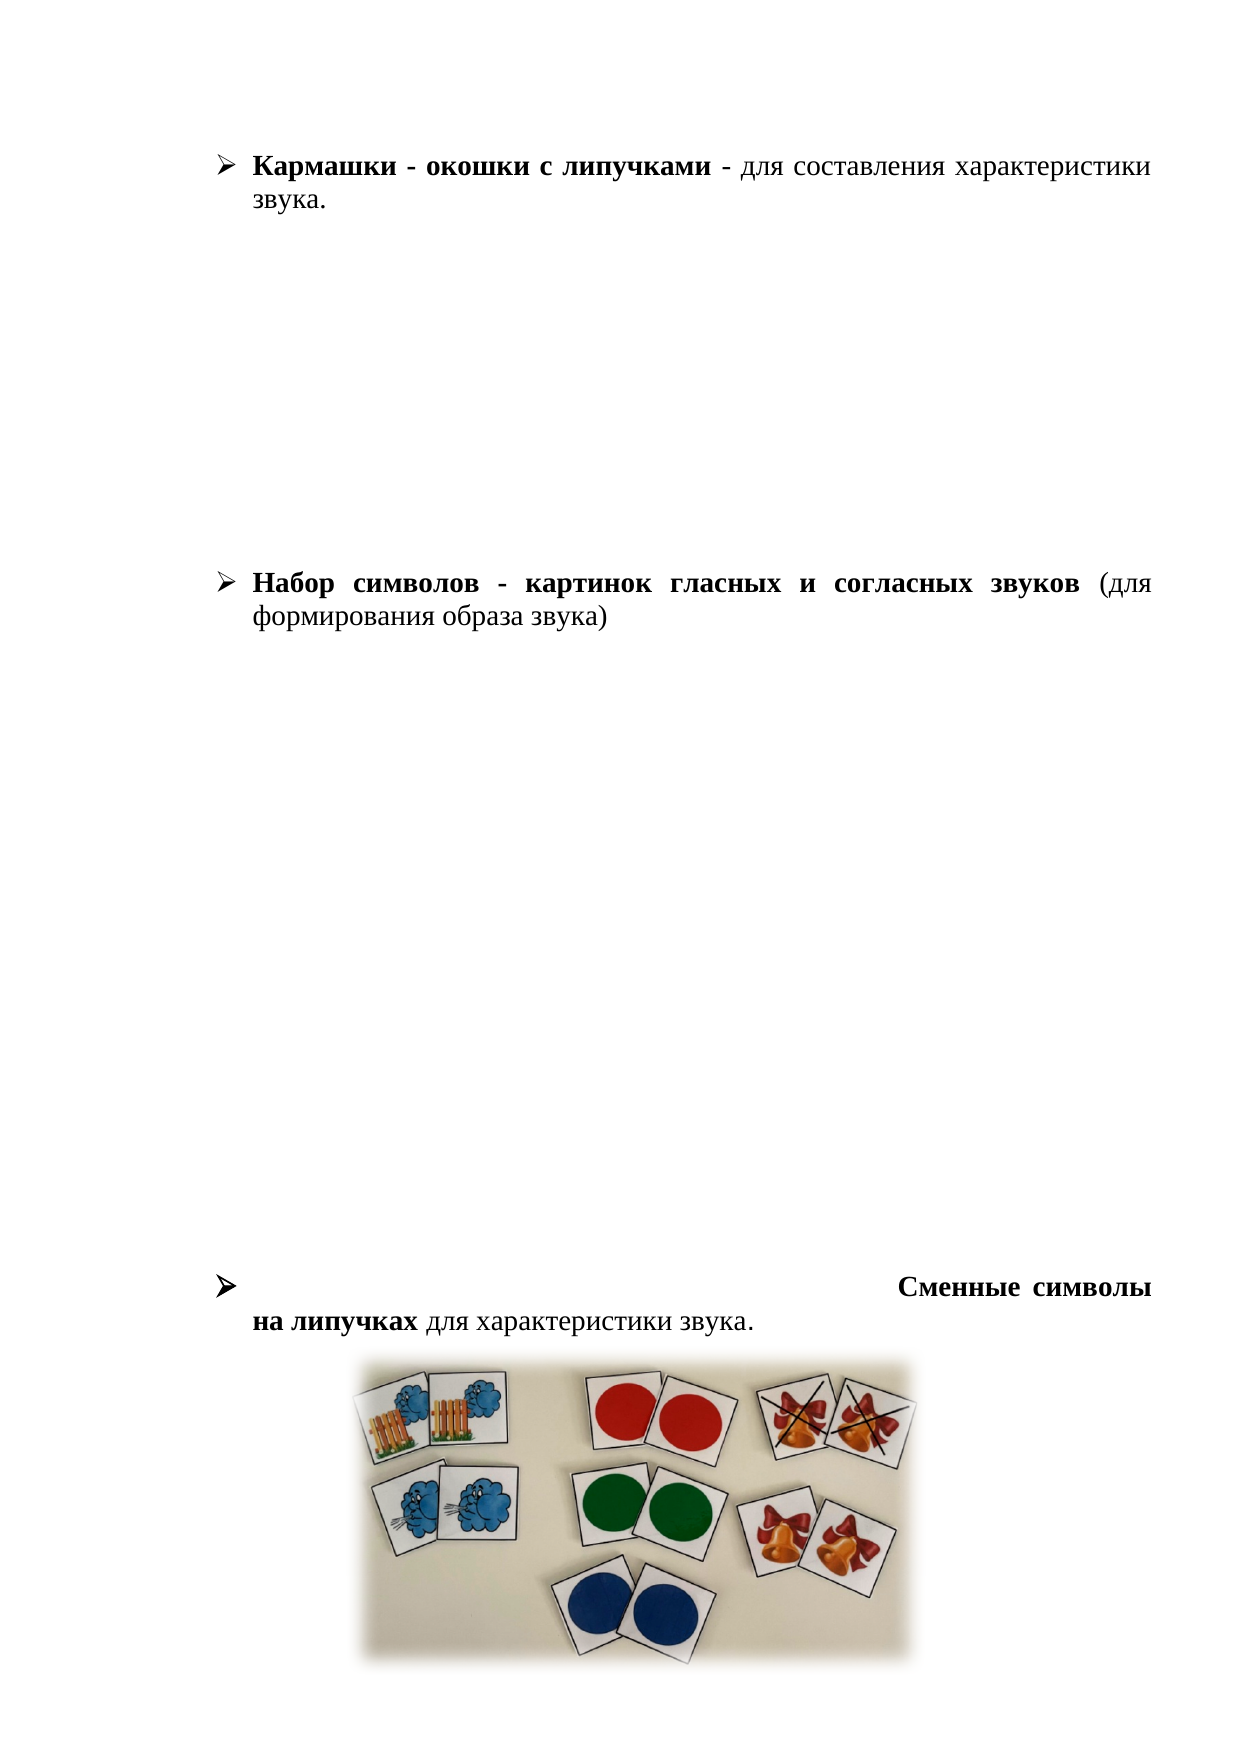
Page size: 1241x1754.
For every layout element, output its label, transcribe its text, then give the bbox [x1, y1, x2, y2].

list Кармашки - окошки с липучками - для составления характеристики звука. [215, 148, 1152, 215]
list Набор символов - картинок гласных и согласных звуков (для формирования образа звука) [215, 565, 1152, 632]
list Сменные символы на липучках для характеристики звука. [215, 1269, 1152, 1336]
